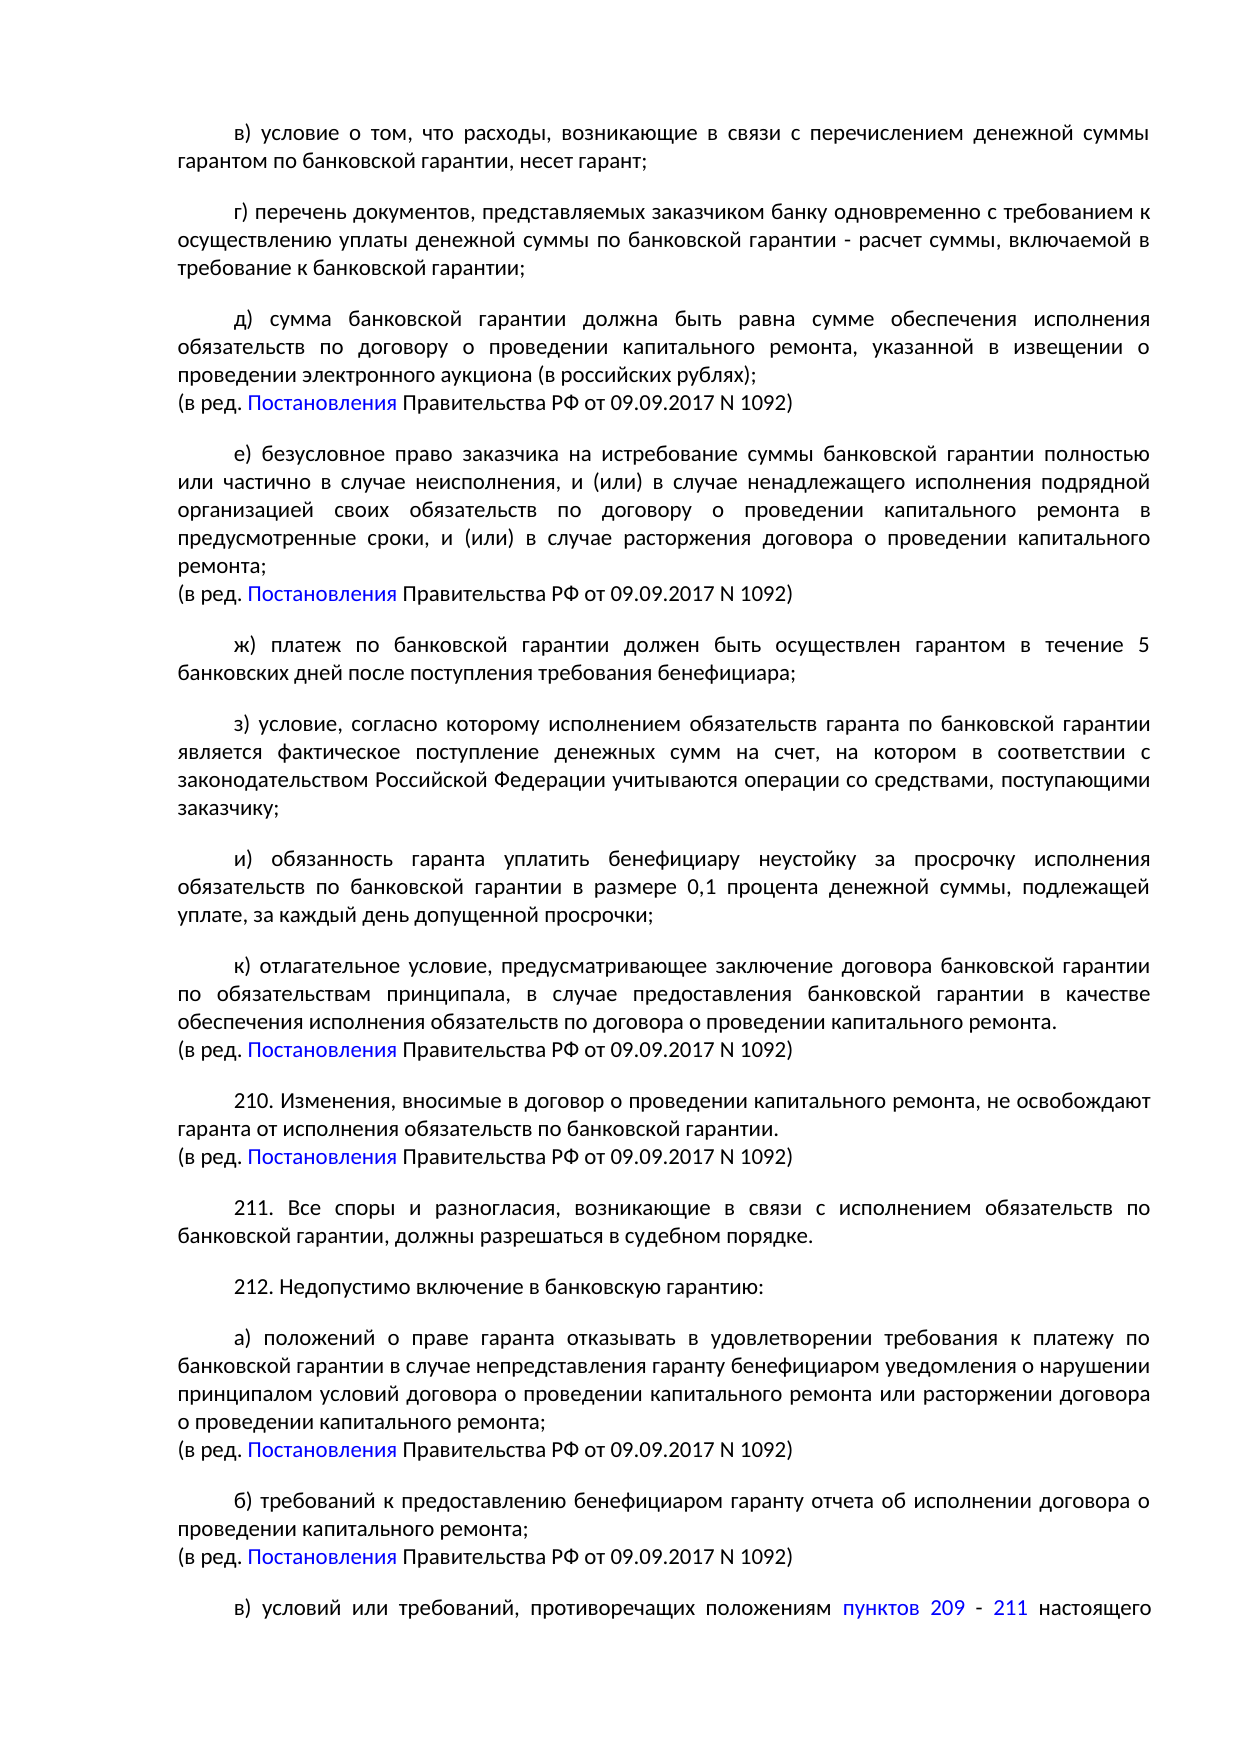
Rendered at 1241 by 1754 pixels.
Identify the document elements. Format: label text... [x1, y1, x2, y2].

text 212. Недопустимо включение в банковскую гарантию: [177, 1272, 1152, 1300]
text б) требований к предоставлению бенефициаром гаранту отчета об исполнении договора о проведении капитального ремонта; [177, 1486, 1152, 1542]
text к) отлагательное условие, предусматривающее заключение договора банковской гарантии по обязательствам принципала, в случае предоставления банковской гарантии в качестве обеспечения исполнения обязательств по договора о проведении капитального ремонта. [177, 951, 1152, 1035]
text и) обязанность гаранта уплатить бенефициару неустойку за просрочку исполнения обязательств по банковской гарантии в размере 0,1 процента денежной суммы, подлежащей уплате, за каждый день допущенной просрочки; [177, 844, 1152, 928]
text (в ред. Постановления Правительства РФ от 09.09.2017 N 1092) [177, 1435, 1152, 1463]
text (в ред. Постановления Правительства РФ от 09.09.2017 N 1092) [177, 579, 1152, 607]
text (в ред. Постановления Правительства РФ от 09.09.2017 N 1092) [177, 1142, 1152, 1170]
text 210. Изменения, вносимые в договор о проведении капитального ремонта, не освобождают гаранта от исполнения обязательств по банковской гарантии. [177, 1086, 1152, 1142]
text г) перечень документов, представляемых заказчиком банку одновременно с требованием к осуществлению уплаты денежной суммы по банковской гарантии - расчет суммы, включаемой в требование к банковской гарантии; [177, 197, 1152, 281]
text а) положений о праве гаранта отказывать в удовлетворении требования к платежу по банковской гарантии в случае непредставления гаранту бенефициаром уведомления о нарушении принципалом условий договора о проведении капитального ремонта или расторжении договора о проведении капитального ремонта; [177, 1323, 1152, 1435]
text е) безусловное право заказчика на истребование суммы банковской гарантии полностью или частично в случае неисполнения, и (или) в случае ненадлежащего исполнения подрядной организацией своих обязательств по договору о проведении капитального ремонта в предусмотренные сроки, и (или) в случае расторжения договора о проведении капитального ремонта; [177, 439, 1152, 579]
text в) условие о том, что расходы, возникающие в связи с перечислением денежной суммы гарантом по банковской гарантии, несет гарант; [177, 118, 1152, 174]
text з) условие, согласно которому исполнением обязательств гаранта по банковской гарантии является фактическое поступление денежных сумм на счет, на котором в соответствии с законодательством Российской Федерации учитываются операции со средствами, поступающими заказчику; [177, 709, 1152, 821]
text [177, 1593, 1152, 1621]
text (в ред. Постановления Правительства РФ от 09.09.2017 N 1092) [177, 388, 1152, 416]
text д) сумма банковской гарантии должна быть равна сумме обеспечения исполнения обязательств по договору о проведении капитального ремонта, указанной в извещении о проведении электронного аукциона (в российских рублях); [177, 304, 1152, 388]
text (в ред. Постановления Правительства РФ от 09.09.2017 N 1092) [177, 1542, 1152, 1570]
text ж) платеж по банковской гарантии должен быть осуществлен гарантом в течение 5 банковских дней после поступления требования бенефициара; [177, 630, 1152, 686]
text 211. Все споры и разногласия, возникающие в связи с исполнением обязательств по банковской гарантии, должны разрешаться в судебном порядке. [177, 1193, 1152, 1249]
text (в ред. Постановления Правительства РФ от 09.09.2017 N 1092) [177, 1035, 1152, 1063]
